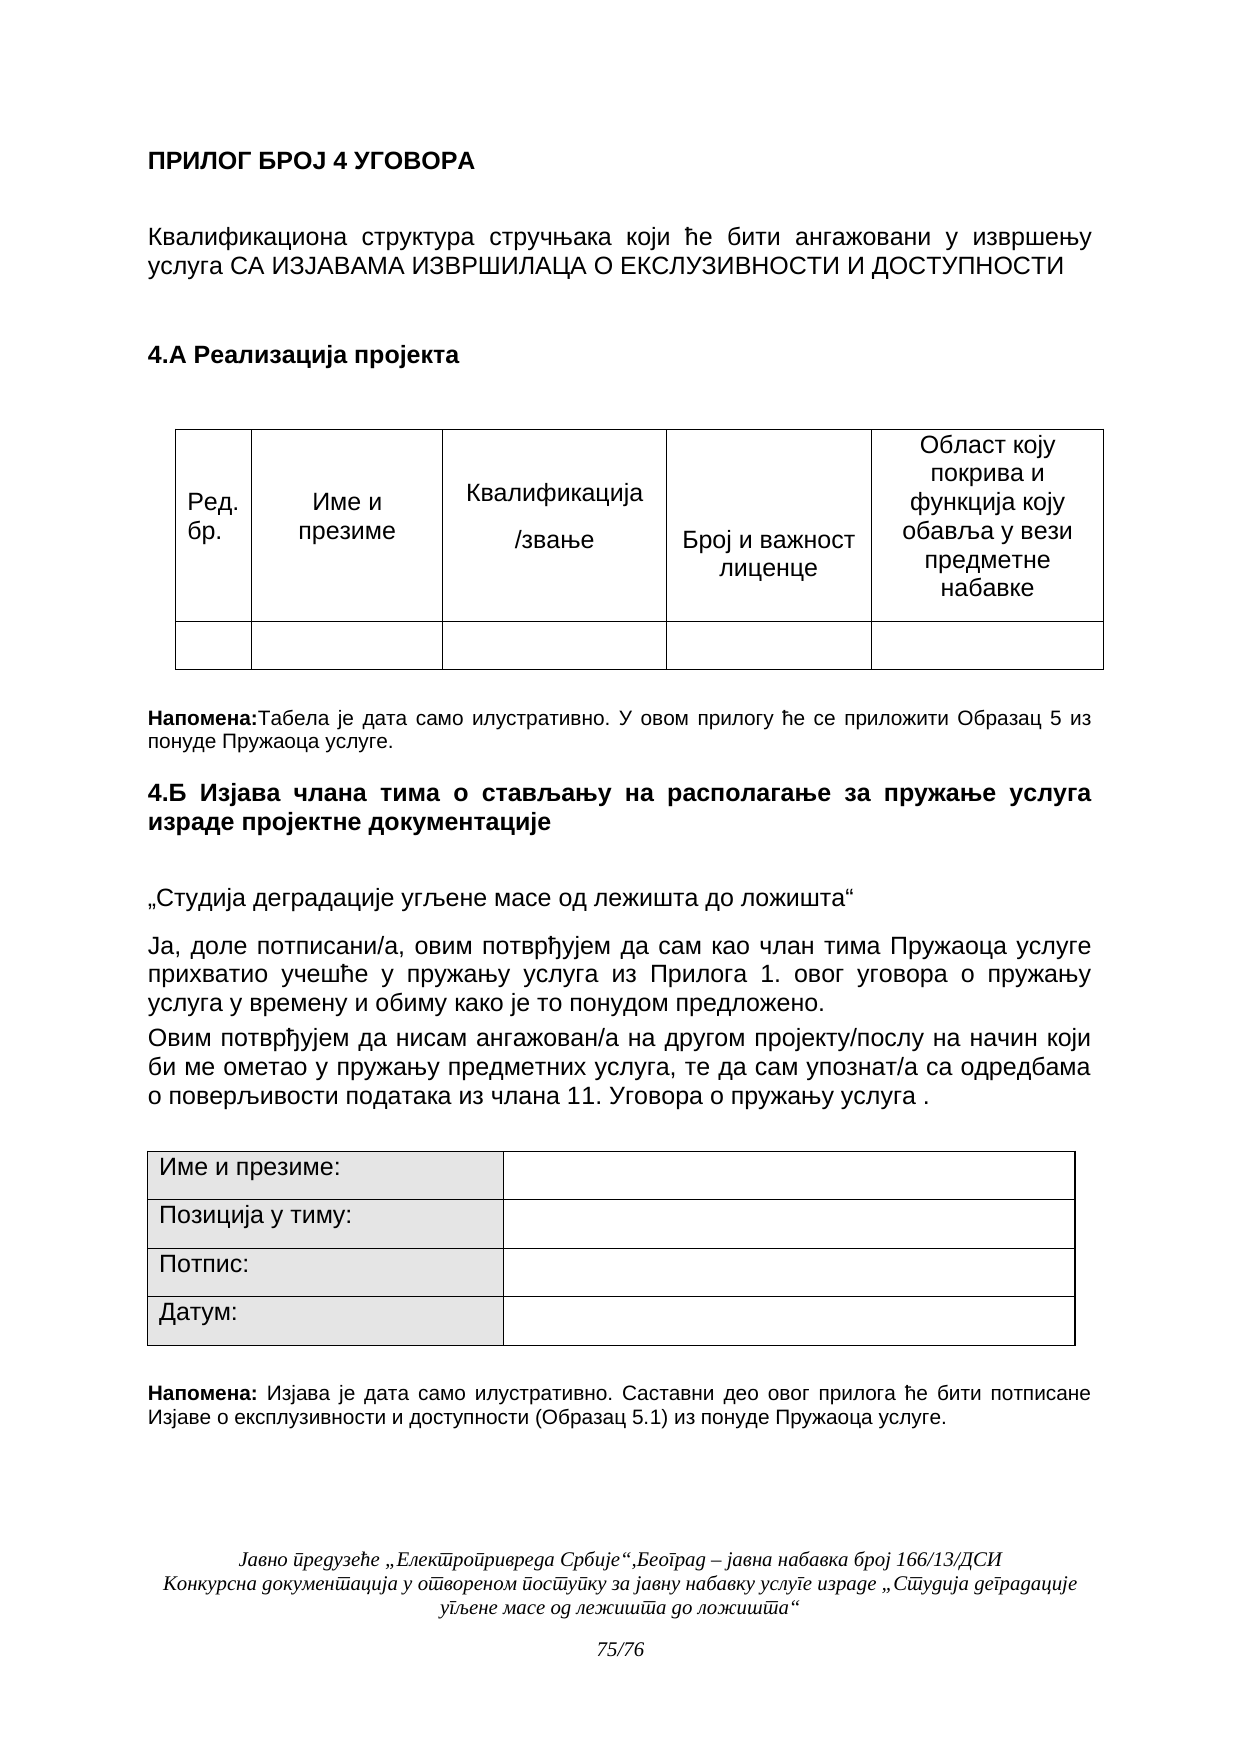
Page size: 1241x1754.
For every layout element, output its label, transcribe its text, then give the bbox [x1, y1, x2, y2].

table_cell [504, 1297, 1074, 1345]
table_cell [252, 622, 442, 669]
table_header Број и важност лиценце [667, 430, 871, 621]
text 4.Б Изјава члана тима о стављању на располагање за пружање услуга израде пројектне документације [148, 778, 1093, 836]
text Квалификациона структура стручњака који ће бити ангажовани у извршењу услуга СА ИЗЈАВАМА ИЗВРШИЛАЦА О ЕКСЛУЗИВНОСТИ И ДОСТУПНОСТИ [148, 222, 1093, 280]
text ПРИЛОГ БРОЈ 4 УГОВОРА [148, 146, 1093, 175]
text „Студија деградације угљене масе од лежишта до ложишта“ [148, 883, 1093, 912]
table_cell [504, 1200, 1074, 1248]
text 4.А Реализација пројекта [148, 340, 1093, 368]
table_cell [667, 622, 871, 669]
table_cell Позиција у тиму: [148, 1200, 503, 1248]
text Напомена: Изјава је дата само илустративно. Саставни део овог прилога ће бити потписане Изјаве о експлузивности и доступности (Образац 5.1) из понуде Пружаоца услуге. [148, 1381, 1093, 1428]
text Напомена:Табела је дата само илустративно. У овом прилогу ће се приложити Образац 5 из понуде Пружаоца услуге. [148, 705, 1093, 753]
table_cell Потпис: [148, 1249, 503, 1296]
table_header Ред. бр. [176, 430, 251, 621]
table_cell [504, 1249, 1074, 1296]
table_header Име и презиме [252, 430, 442, 621]
table_cell [872, 622, 1103, 669]
text Овим потврђујем да нисам ангажован/а на другом пројекту/послу на начин који би ме ометао у пружању предметних услуга, те да сам упознат/а са одредбама о поверљивости података из члана 11. Уговора о пружању услуга . [148, 1023, 1093, 1109]
table_header [504, 1152, 1074, 1199]
table_header Име и презиме: [148, 1152, 503, 1199]
table_cell [176, 622, 251, 669]
text Ја, доле потписани/а, овим потврђујем да сам као члан тима Пружаоца услуге прихватио учешће у пружању услуга из Прилога 1. овог уговора о пружању услуга у времену и обиму како је то понудом предложено. [148, 931, 1093, 1017]
table_cell Датум: [148, 1297, 503, 1345]
table_header Квалификација /звање [443, 430, 666, 621]
table_cell [443, 622, 666, 669]
table_header Област коју покрива и функција коју обавља у вези предметне набавке [872, 430, 1103, 621]
